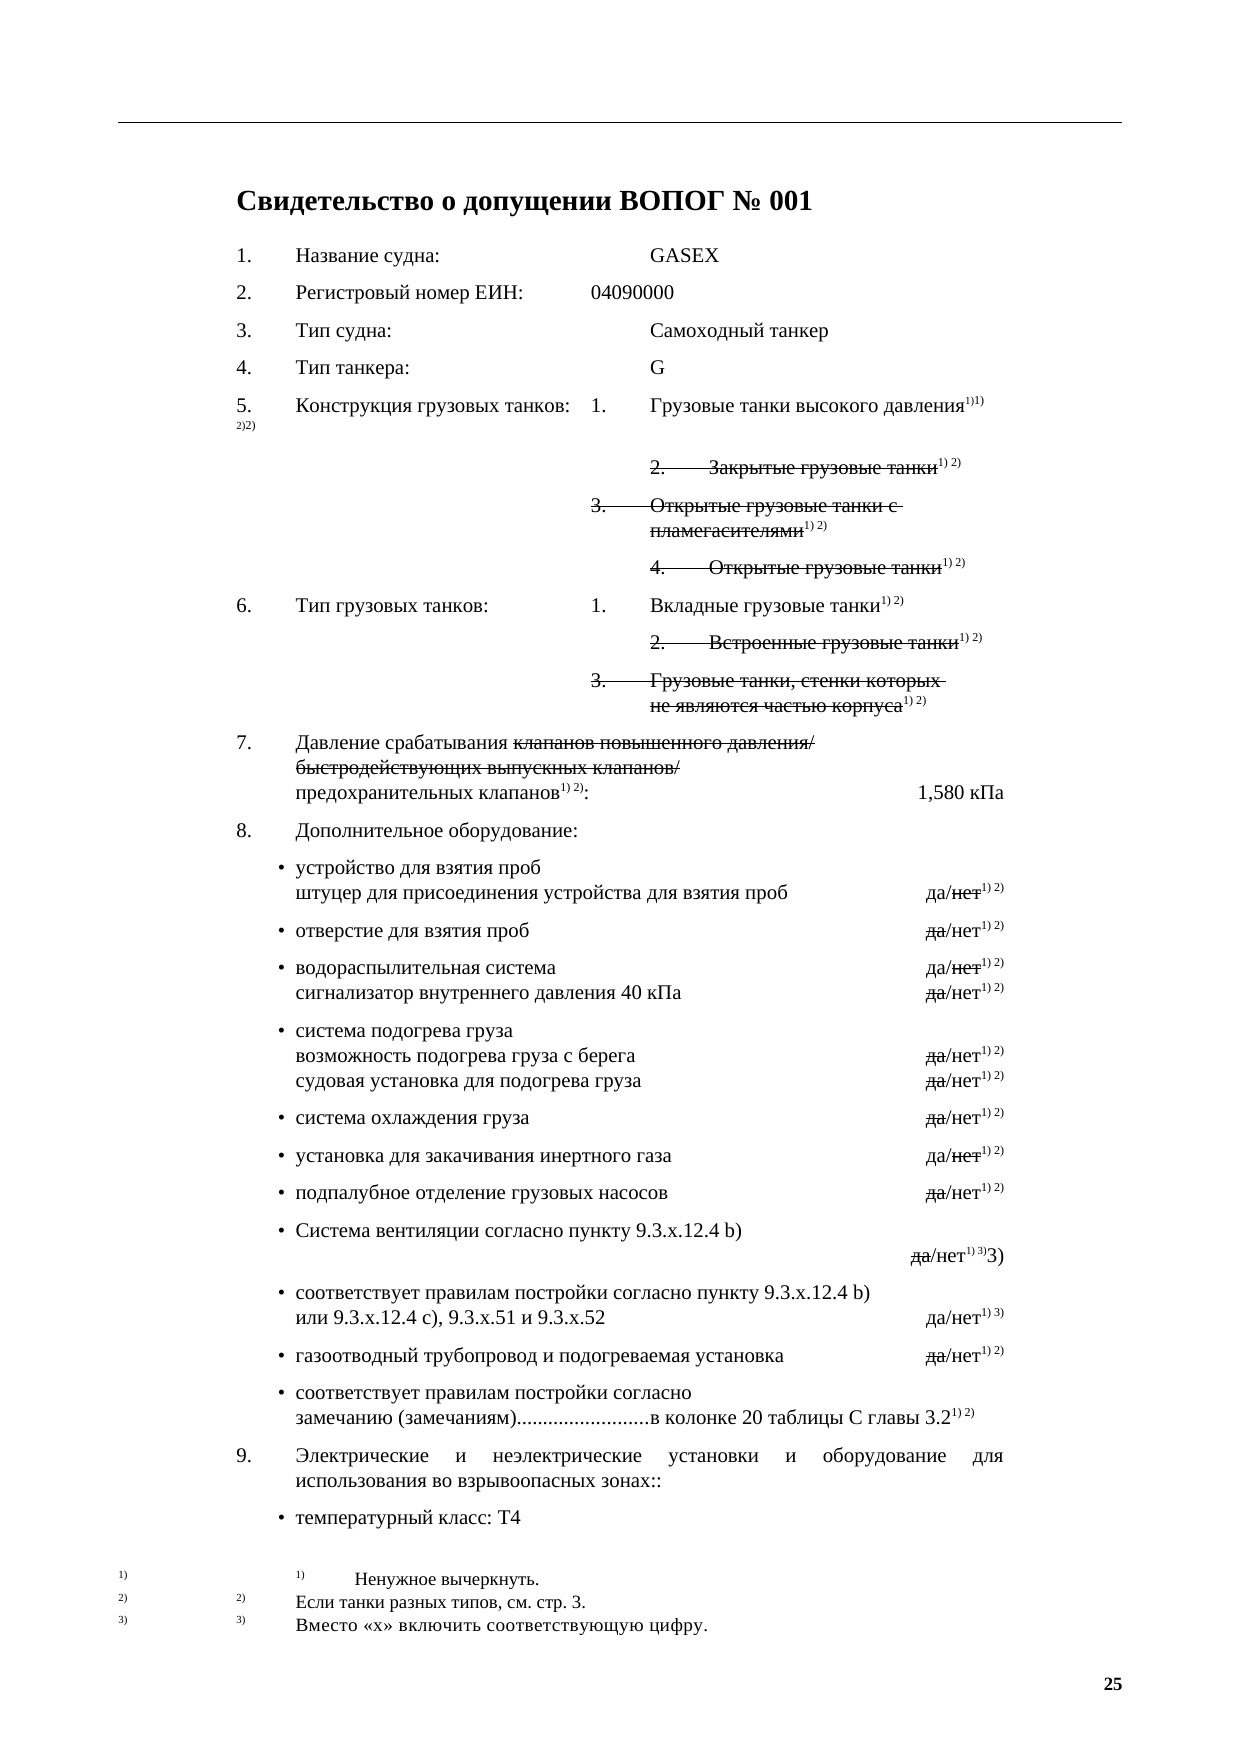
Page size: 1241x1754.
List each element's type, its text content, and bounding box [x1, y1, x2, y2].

text 3. Открытые грузовые танки с пламегасителями1) 2) [236, 492, 1004, 542]
text 9. Электрические и неэлектрические установки и оборудование для использования во взрывоопасных зонах:: [236, 1442, 1004, 1492]
text Свидетельство о допущении ВОПОГ № 001 [118, 186, 1004, 217]
text 3. Грузовые танки, стенки которых не являются частью корпуса1) 2) [236, 667, 1004, 717]
text подпалубное отделение грузовых насосов да/нет1) 2) [278, 1179, 1122, 1204]
text система охлаждения груза да/нет1) 2) [278, 1104, 1122, 1129]
text 4. Тип танкера: G [236, 354, 1004, 379]
text газоотводный трубопровод и подогреваемая установка да/нет1) 2) [278, 1342, 1122, 1367]
text Система вентиляции согласно пункту 9.3.x.12.4 b) да/нет1) 3) [278, 1217, 1122, 1267]
text 6. Тип грузовых танков: 1. Вкладные грузовые танки1) 2) [236, 592, 1004, 617]
text водораспылительная система да/нет1) 2) сигнализатор внутреннего давления 40 кПа да/нет1) 2) [278, 954, 1122, 1004]
text устройство для взятия проб штуцер для присоединения устройства для взятия проб да/нет1) 2) [278, 854, 1122, 904]
text 1. Название судна: GASEX [236, 242, 1004, 267]
text 2. Закрытые грузовые танки1) 2) [236, 454, 1004, 479]
text соответствует правилам постройки согласно замечанию (замечаниям) в колонке 20 таблицы С главы 3.21) 2) [278, 1379, 1122, 1429]
text система подогрева груза возможность подогрева груза с берега да/нет1) 2) судовая установка для подогрева груза да/нет1) 2) [278, 1017, 1122, 1092]
text установка для закачивания инертного газа да/нет1) 2) [278, 1142, 1122, 1167]
text температурный класс: T4 [278, 1504, 1122, 1529]
text 8. Дополнительное оборудование: [236, 817, 1004, 842]
text 5. Конструкция грузовых танков: 1. Грузовые танки высокого давления1) 2) [236, 392, 1004, 442]
text 2. Регистровый номер ЕИН: 04090000 [236, 279, 1004, 304]
text 3. Тип судна: Самоходный танкер [236, 317, 1004, 342]
text отверстие для взятия проб да/нет1) 2) [278, 917, 1122, 942]
text 2. Встроенные грузовые танки1) 2) [236, 629, 1004, 654]
text соответствует правилам постройки согласно пункту 9.3.x.12.4 b) или 9.3.x.12.4 c), 9.3.x.51 и 9.3.x.52 да/нет1) 3) [278, 1279, 1122, 1329]
text 7. Давление срабатывания клапанов повышенного давления/ быстродействующих выпускных клапанов/ предохранительных клапанов1) 2): 1,580 кПа [236, 729, 1004, 804]
text 4. Открытые грузовые танки1) 2) [236, 554, 1004, 579]
